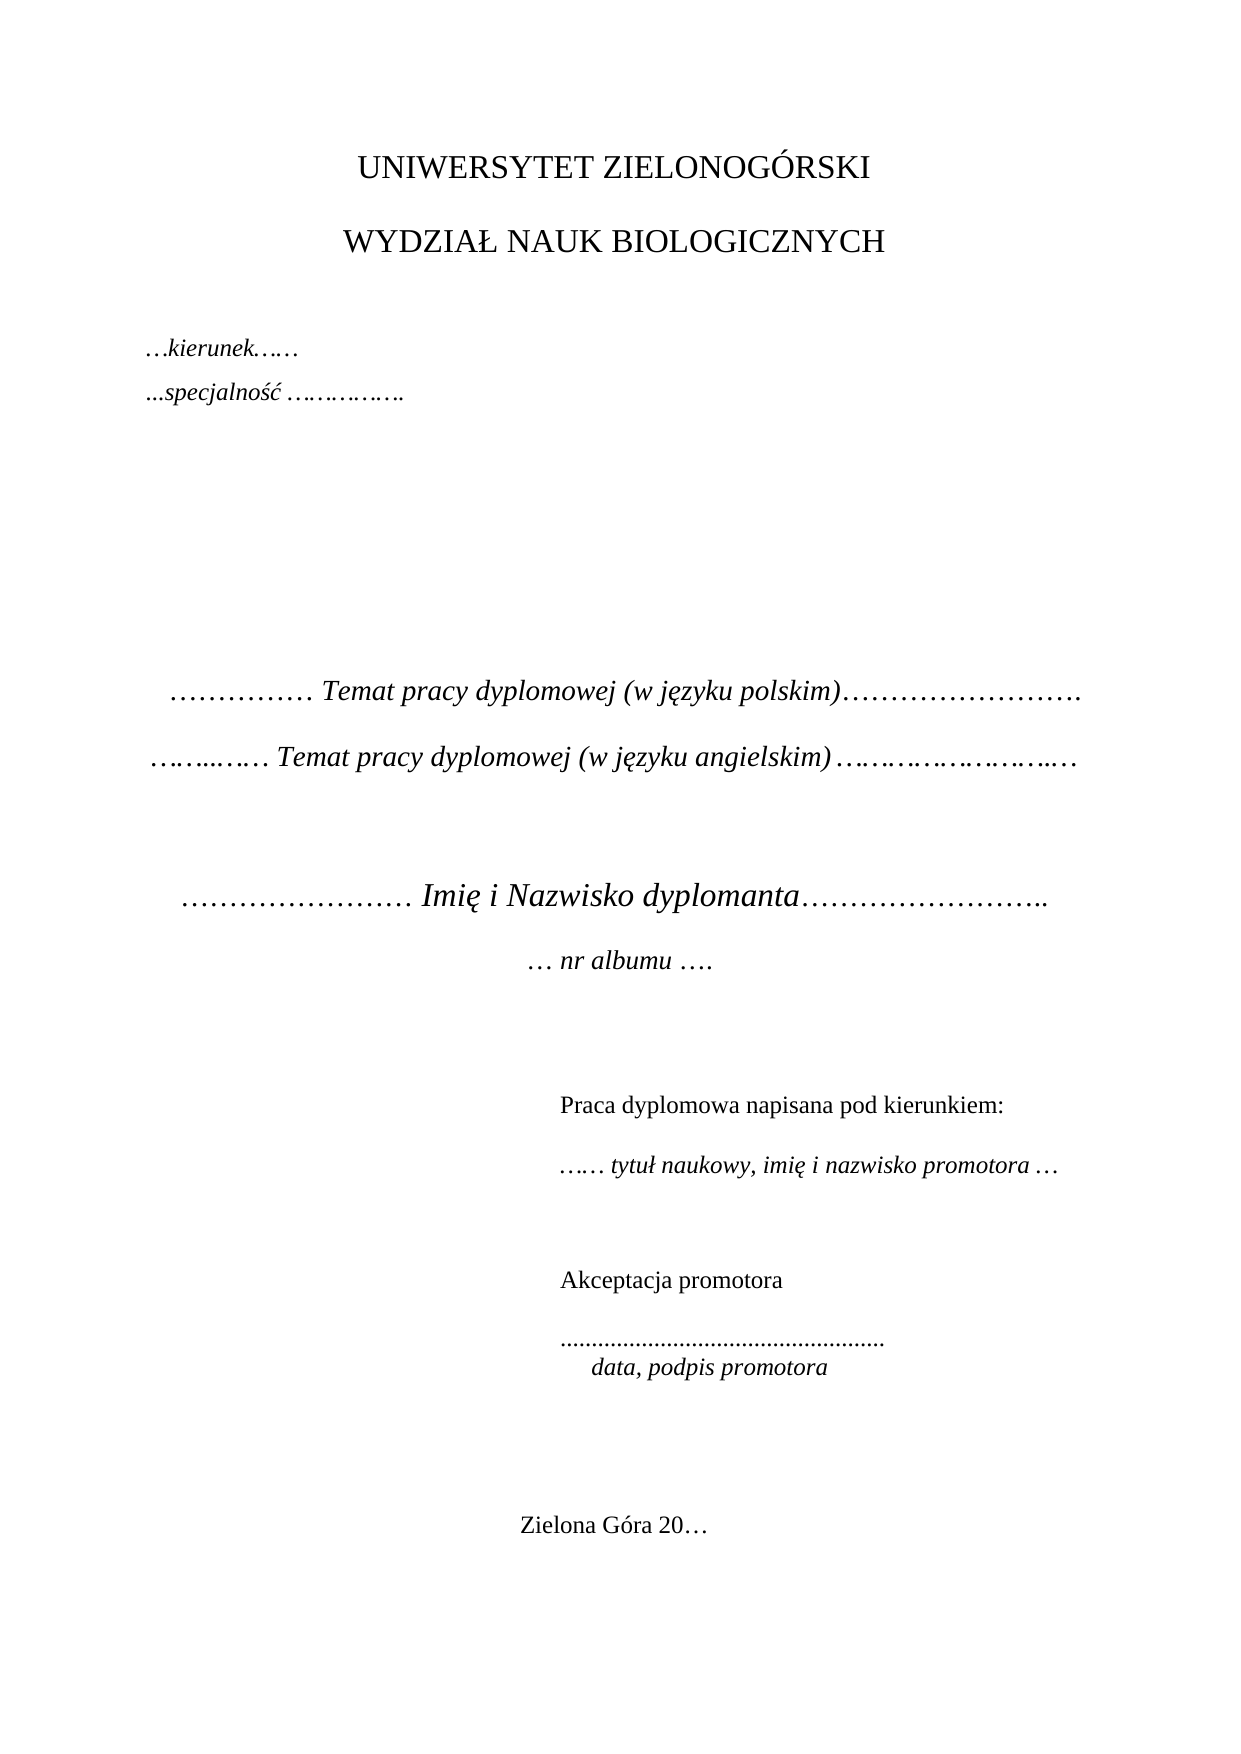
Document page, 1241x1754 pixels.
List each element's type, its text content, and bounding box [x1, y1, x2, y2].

text …………… Temat pracy dyplomowej (w języku polskim)……………………. [168, 673, 1087, 707]
text UNIWERSYTET ZIELONOGÓRSKI [148, 148, 1080, 186]
text …kierunek…… [146, 333, 1093, 362]
text ……..…… Temat pracy dyplomowej (w języku angielskim) …………………….… [148, 739, 1081, 773]
text data, podpis promotora [560, 1352, 1082, 1381]
text WYDZIAŁ NAUK BIOLOGICZNYCH [148, 222, 1081, 260]
text Praca dyplomowa napisana pod kierunkiem: [560, 1090, 1082, 1119]
text … nr albumu …. [146, 944, 1093, 975]
text …… tytuł naukowy, imię i nazwisko promotora … [560, 1151, 1082, 1179]
text Akceptacja promotora [560, 1266, 1082, 1294]
text …………………… Imię i Nazwisko dyplomanta…………………….. [148, 875, 1080, 913]
text .................................................... [560, 1323, 1082, 1352]
text ...specjalność ……………. [146, 377, 1093, 405]
text Zielona Góra 20… [149, 1511, 1079, 1539]
